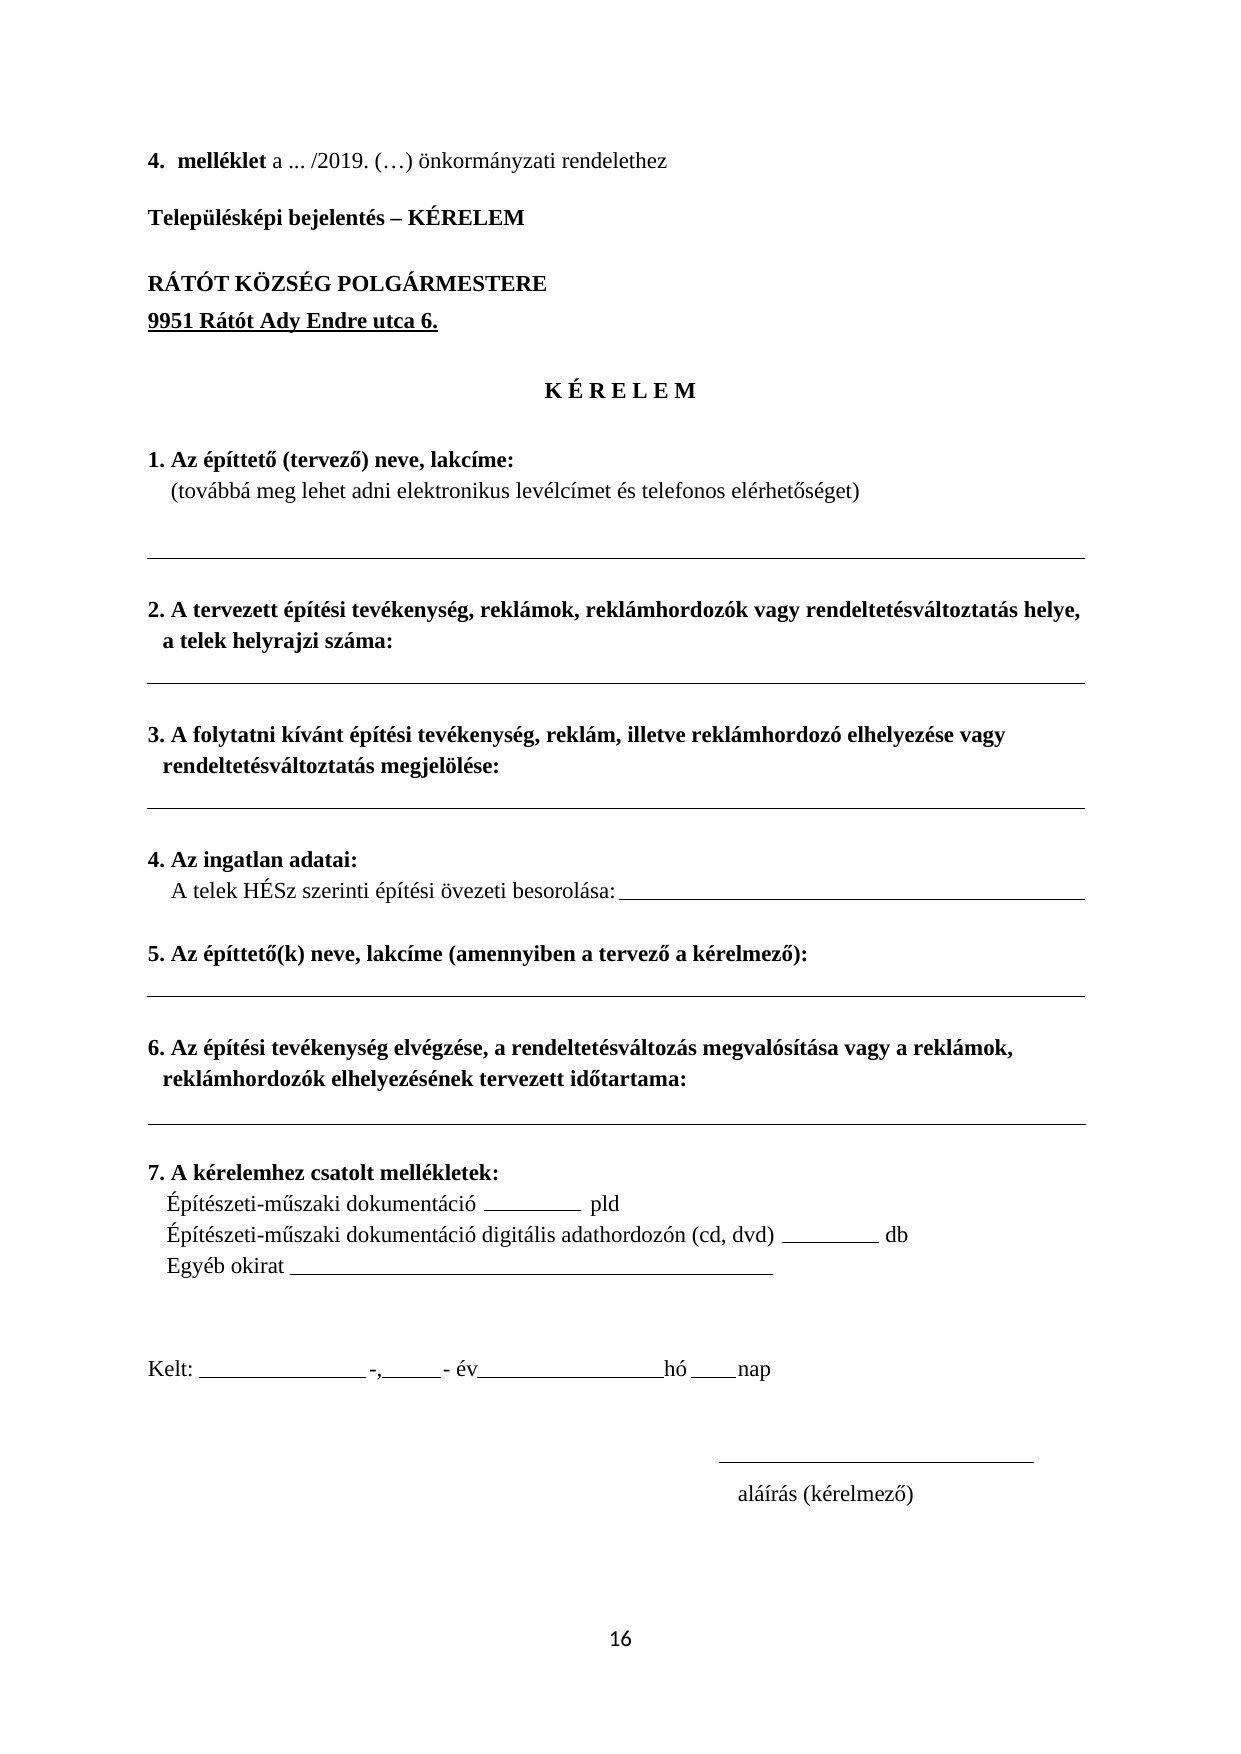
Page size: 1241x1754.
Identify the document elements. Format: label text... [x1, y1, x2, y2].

text Építészeti-műszaki dokumentáció pld [166, 1186, 1093, 1218]
text K É R E L E M [148, 374, 1093, 405]
list melléklet a ... /2019. (…) önkormányzati rendelethez [148, 148, 1093, 174]
text aláírás (kérelmező) [738, 1468, 1093, 1509]
text (továbbá meg lehet adni elektronikus levélcímet és telefonos elérhetőséget) [148, 474, 1093, 505]
text 1. Az építtető (tervező) neve, lakcíme: [148, 443, 1093, 474]
text Településképi bejelentés – KÉRELEM [148, 204, 1093, 231]
text Egyéb okirat [166, 1249, 1093, 1280]
text Építészeti-műszaki dokumentáció digitális adathordozón (cd, dvd) db [166, 1218, 1093, 1249]
text 4. Az ingatlan adatai: [148, 843, 1093, 874]
text 5. Az építtető(k) neve, lakcíme (amennyiben a tervező a kérelmező): [148, 936, 1093, 968]
text RÁTÓT KÖZSÉG POLGÁRMESTERE [148, 261, 1093, 299]
text 6. Az építési tevékenység elvégzése, a rendeltetésváltozás megvalósítása vagy a reklámok, reklámhordozók elhelyezésének tervezett időtartama: [148, 1030, 1093, 1093]
text 7. A kérelemhez csatolt mellékletek: [148, 1155, 1093, 1186]
text 2. A tervezett építési tevékenység, reklámok, reklámhordozók vagy rendeltetésváltoztatás helye, a telek helyrajzi száma: [148, 593, 1093, 655]
text Kelt: -, - év hó nap [148, 1343, 1093, 1384]
text A telek HÉSz szerinti építési övezeti besorolása: [148, 874, 1093, 905]
text 3. A folytatni kívánt építési tevékenység, reklám, illetve reklámhordozó elhelyezése vagy rendeltetésváltoztatás megjelölése: [148, 718, 1093, 780]
text 9951 Rátót Ady Endre utca 6. [148, 299, 1093, 336]
